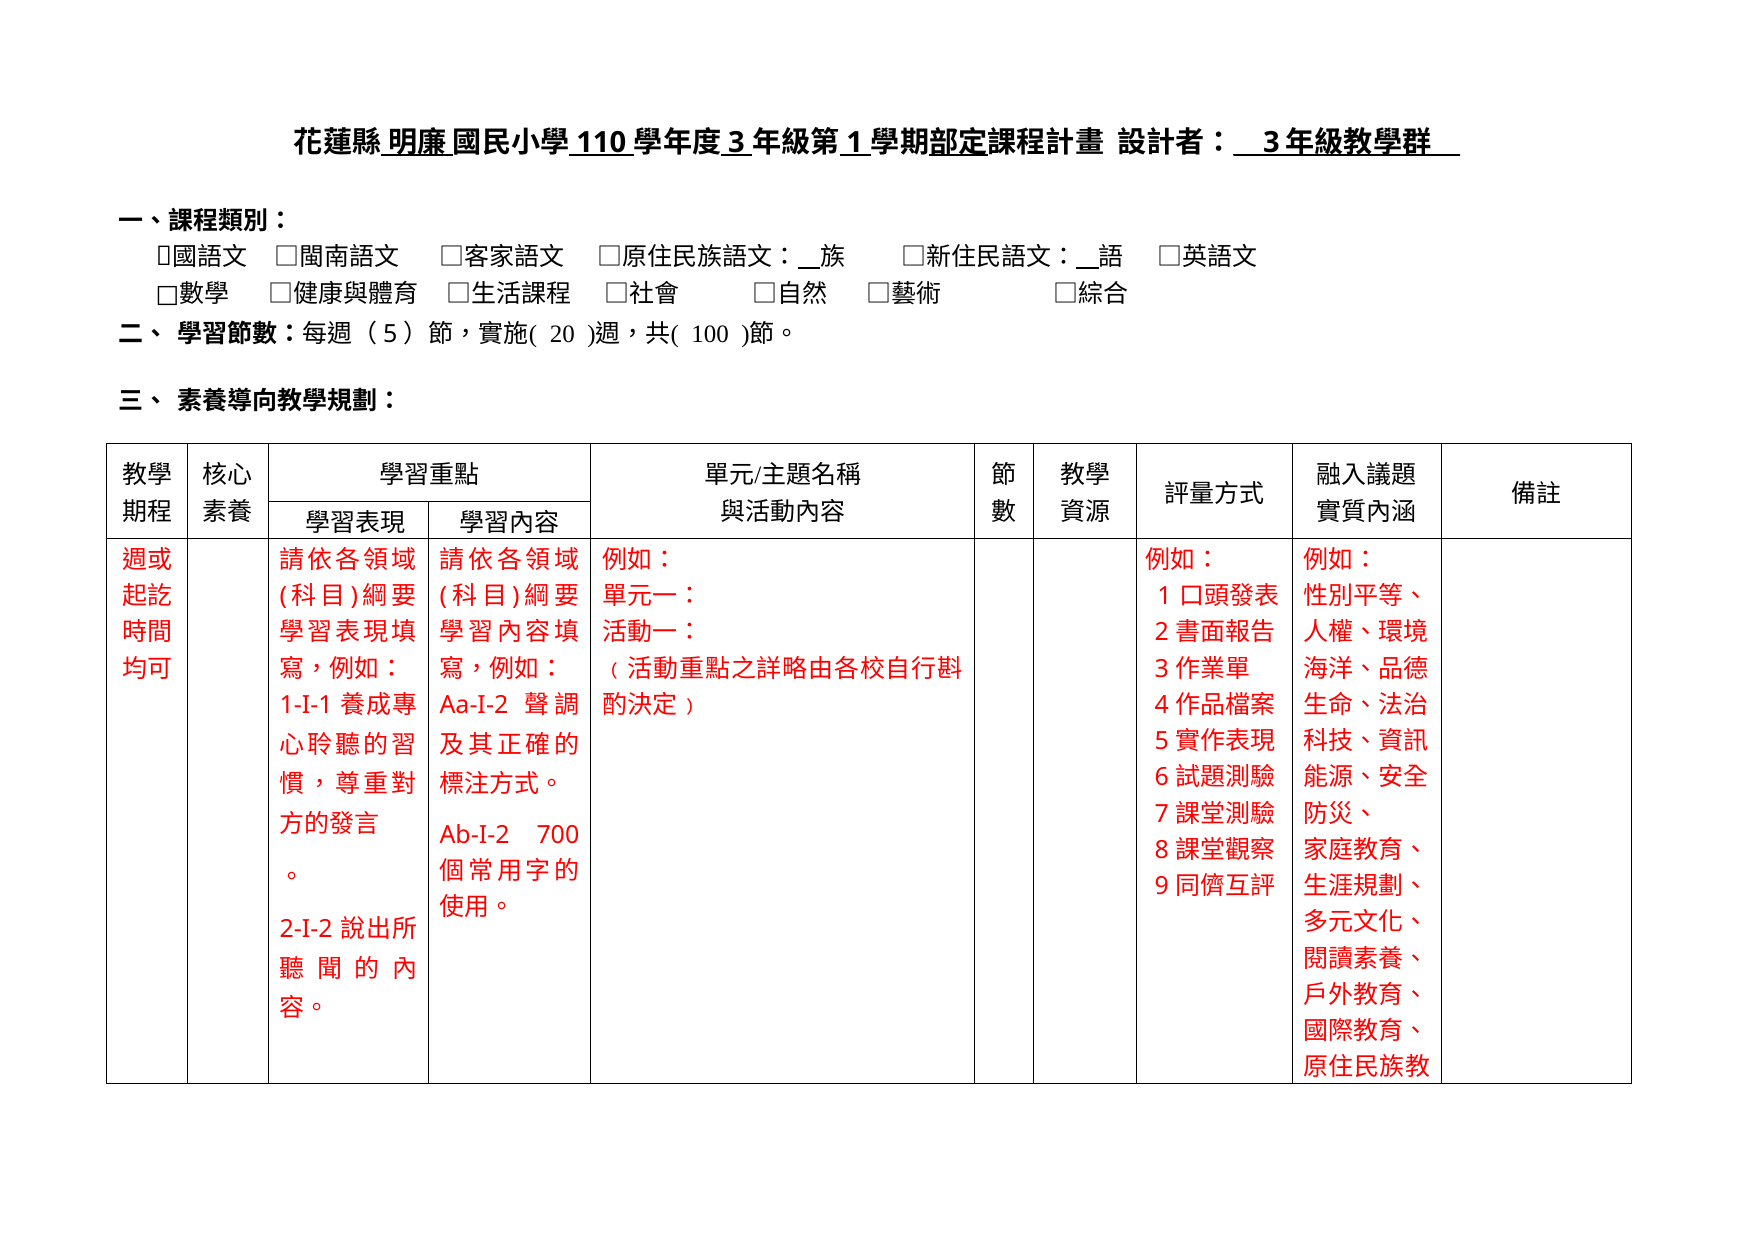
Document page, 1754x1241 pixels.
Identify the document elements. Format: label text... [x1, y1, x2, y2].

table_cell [429, 539, 590, 1083]
table_cell [1034, 539, 1136, 1083]
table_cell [591, 539, 974, 1083]
table_header 備註 [1442, 444, 1631, 538]
table_header 評量方式 [1137, 444, 1292, 538]
table_header 教學期程 [107, 444, 187, 538]
list 課程類別： [118, 200, 1636, 236]
table_cell [975, 539, 1033, 1083]
table_header 單元/主題名稱 與活動內容 [591, 444, 974, 538]
text 花蓮縣 明廉 國民小學 110 學年度 3 年級第 1 學期部定課程計畫 設計者：＿3年級教學群＿ [118, 118, 1636, 161]
table_header 教學 資源 [1034, 444, 1136, 538]
table_header 學習重點 [269, 444, 590, 501]
table_header 節數 [975, 444, 1033, 538]
list □數學 □健康與體育 □生活課程 □社會 □自然 □藝術 □綜合 [155, 273, 1636, 309]
list 國語文 □閩南語文 □客家語文 □原住民族語文： 族 □新住民語文： 語 □英語文 [156, 236, 1636, 273]
table_cell 週或起訖時間均可 [107, 539, 187, 1083]
table_cell 學習內容 [429, 502, 590, 538]
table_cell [1137, 539, 1292, 1083]
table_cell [269, 539, 428, 1083]
list 素養導向教學規劃： [118, 376, 1636, 418]
table_cell [188, 539, 268, 1083]
table_cell [1442, 539, 1631, 1083]
list 學習節數：每週（ 5 ）節，實施( 20 )週，共( 100 )節。 [118, 309, 1636, 351]
table_header 核心素養 [188, 444, 268, 538]
table_cell 學習表現 [269, 502, 428, 538]
table_header 融入議題 實質內涵 [1293, 444, 1441, 538]
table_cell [1293, 539, 1441, 1083]
